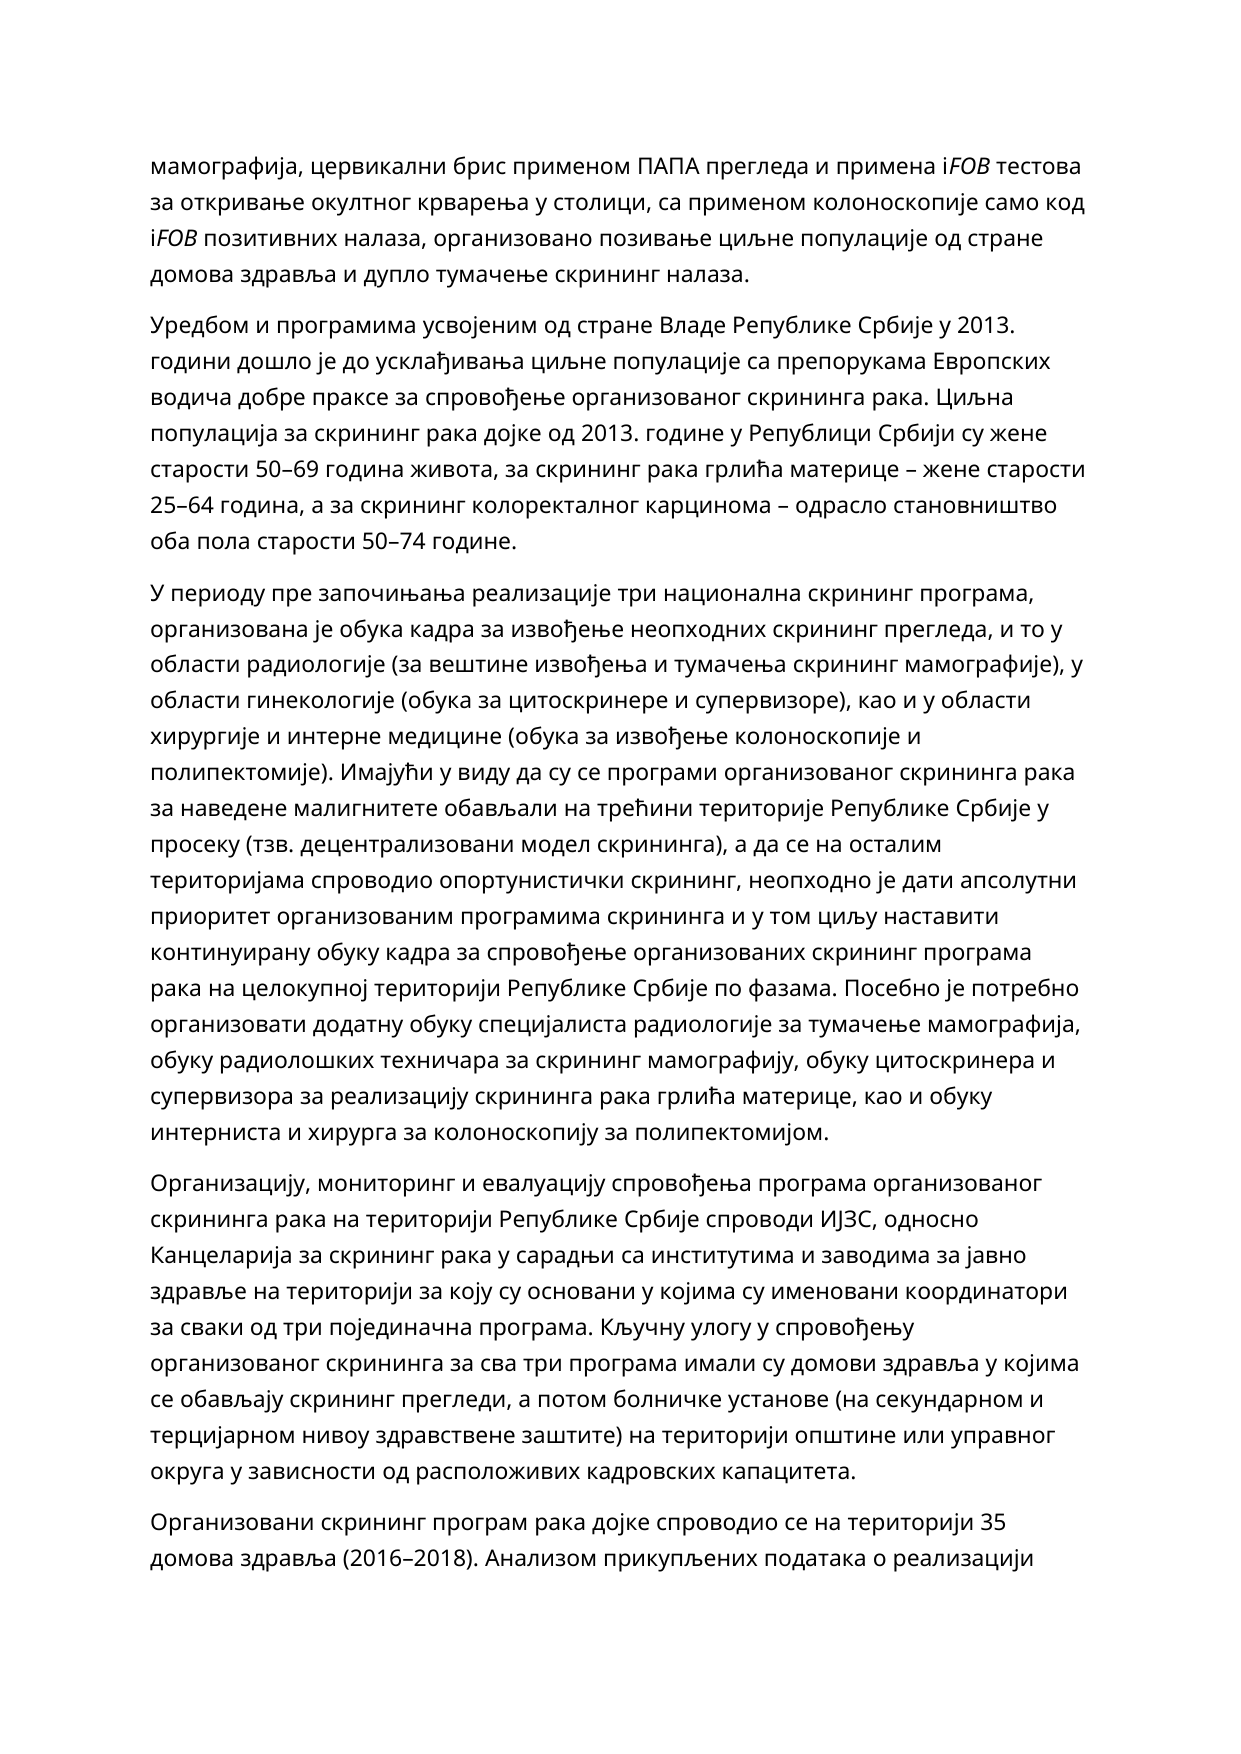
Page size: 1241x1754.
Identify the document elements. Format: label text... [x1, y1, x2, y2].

text Организацију, мониторинг и евалуацију спровођења програма организованог скрининга рака на територији Републике Србије спроводи ИЈЗС, односно Канцеларија за скрининг рака у сарадњи са институтима и заводима за јавно здравље на територији за коју су основани у којима су именовани координатори за сваки од три појединачна програма. Кључну улогу у спровођењу организованог скрининга за сва три програма имали су домови здравља у којима се обављају скрининг прегледи, а потом болничке установе (на секундарном и терцијарном нивоу здравствене заштите) на територији општине или управног округа у зависности од расположивих кадровских капацитета. [150, 1167, 1090, 1486]
text У периоду пре започињања реализације три национална скрининг програма, организована је обука кадра за извођење неопходних скрининг прегледа, и то у области радиологије (за вештине извођења и тумачења скрининг мамографије), у области гинекологије (обука за цитоскринере и супервизоре), као и у области хирургије и интерне медицине (обука за извођење колоноскопије и полипектомије). Имајући у виду да су се програми организованог скрининга рака за наведене малигнитете обављали на трећини територије Републике Србије у просеку (тзв. децентрализовани модел скрининга), а да се на осталим територијама спроводио опортунистички скрининг, неопходно је дати апсолутни приоритет организованим програмима скрининга и у том циљу наставити континуирану обуку кадра за спровођење организованих скрининг програма рака на целокупној територији Републике Србије по фазама. Посебно је потребно организовати додатну обуку специјалиста радиологије за тумачење мамографија, обуку радиолошких техничара за скрининг мамографију, обуку цитоскринера и супервизора за реализацију скрининга рака грлића материце, као и обуку интерниста и хирурга за колоноскопију за полипектомијом. [150, 577, 1090, 1147]
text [150, 1506, 1090, 1573]
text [150, 150, 1090, 289]
text Уредбом и програмима усвојеним од стране Владе Републике Србије у 2013. години дошло је до усклађивања циљне популације са препорукама Европских водича добре праксе за спровођење организованог скрининга рака. Циљна популација за скрининг рака дојке од 2013. године у Републици Србији су жене старости 50–69 година живота, за скрининг рака грлића материце – жене старости 25–64 година, a за скрининг колоректалног карцинома – одрасло становништво оба пола старости 50–74 годинe. [150, 309, 1090, 556]
